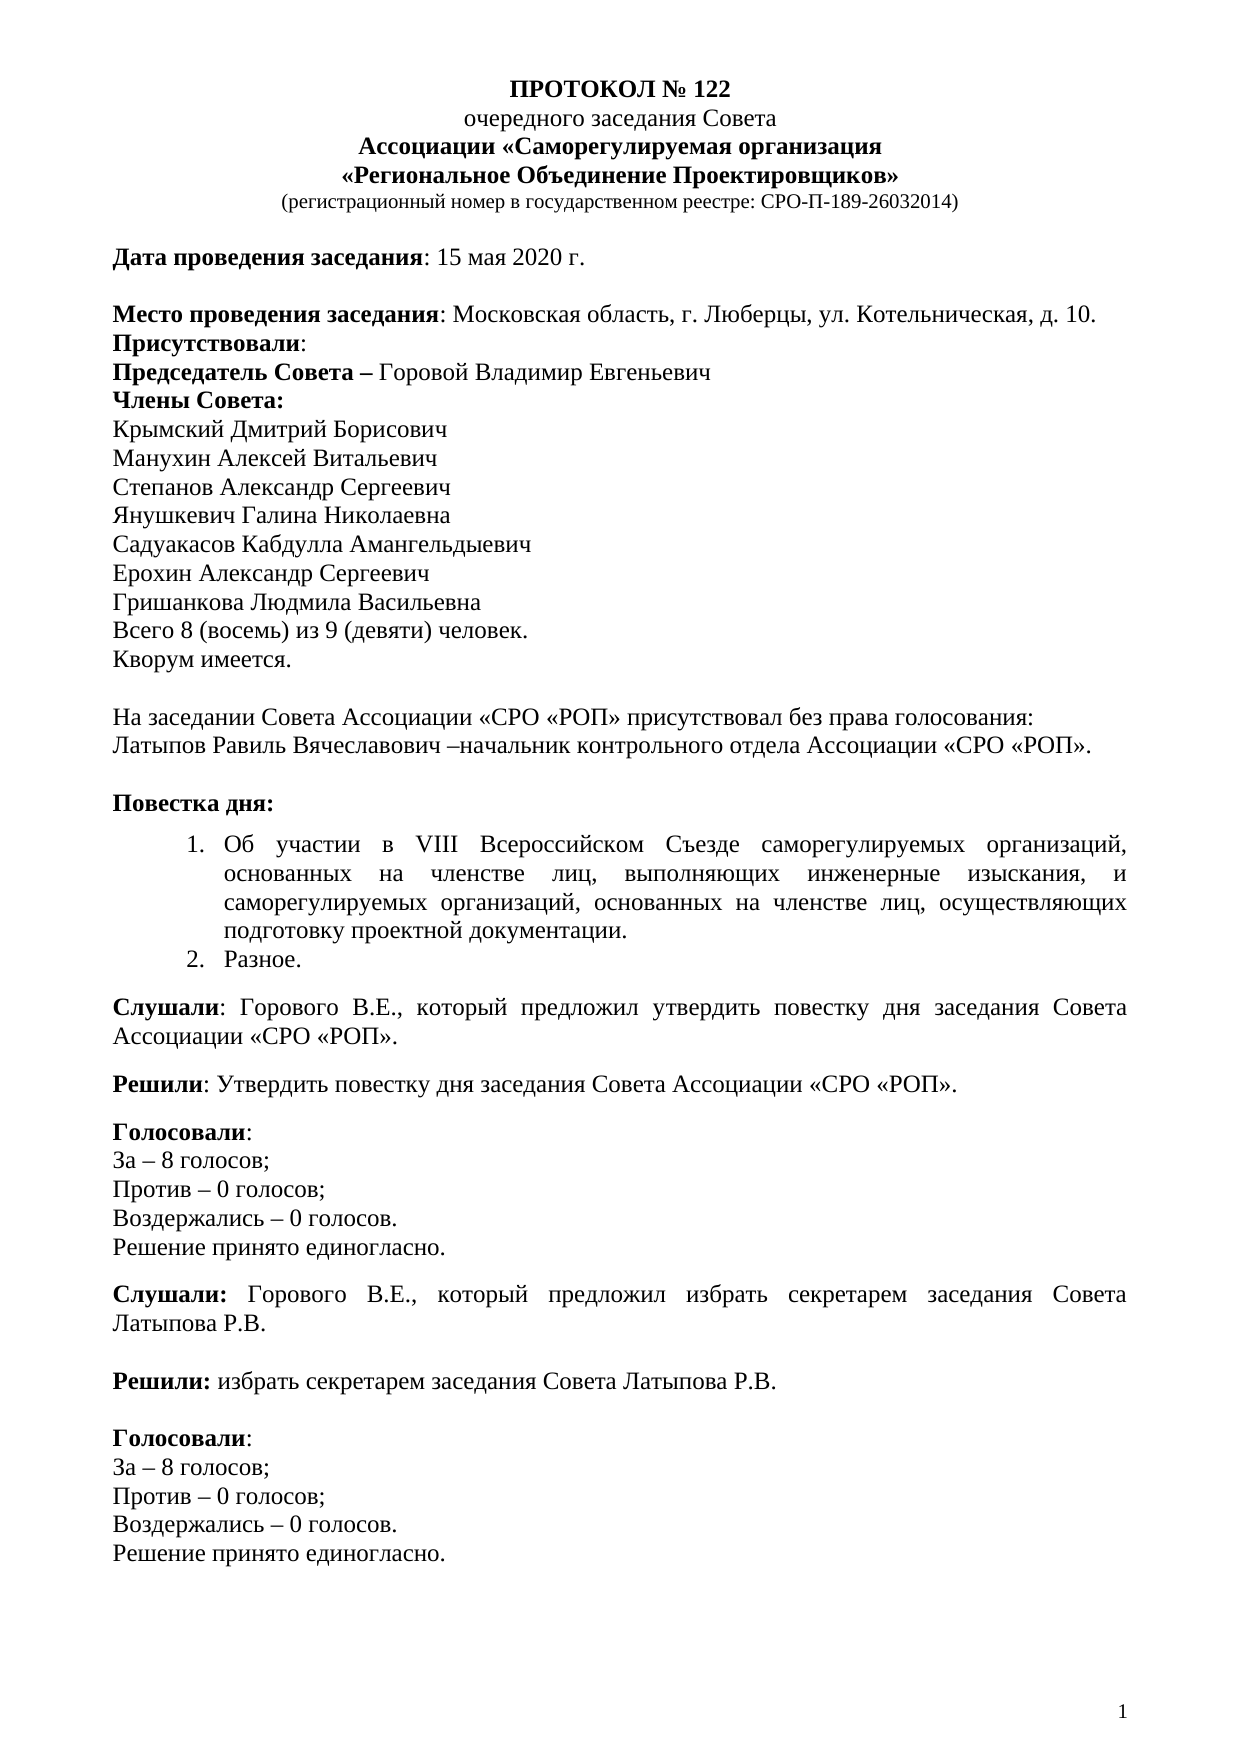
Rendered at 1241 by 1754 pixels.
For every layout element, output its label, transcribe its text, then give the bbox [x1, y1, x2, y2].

text Решение принято единогласно. [112, 1538, 1128, 1567]
text Решили: избрать секретарем заседания Совета Латыпова Р.В. [112, 1366, 1128, 1394]
list Разное. [186, 944, 1128, 973]
text Присутствовали: [112, 328, 1128, 357]
text Латыпов Равиль Вячеславович –начальник контрольного отдела Ассоциации «СРО «РОП». [112, 730, 1128, 759]
text На заседании Совета Ассоциации «СРО «РОП» присутствовал без права голосования: [112, 702, 1128, 730]
text Дата проведения заседания: 15 мая 2020 г. [112, 242, 1128, 270]
text ПРОТОКОЛ № 122 [112, 74, 1128, 103]
text Председатель Совета – Горовой Владимир Евгеньевич [112, 357, 1128, 385]
text Кворум имеется. [112, 644, 1128, 673]
text Крымский Дмитрий Борисович [112, 414, 1128, 443]
text Против – 0 голосов; [112, 1481, 1128, 1509]
text очередного заседания Совета [112, 103, 1128, 131]
text Слушали: Горового В.Е., который предложил утвердить повестку дня заседания Совета Ассоциации «СРО «РОП». [112, 992, 1128, 1049]
text Янушкевич Галина Николаевна [112, 500, 1128, 529]
text Голосовали: [112, 1117, 1128, 1145]
list Об участии в VIII Всероссийском Съезде саморегулируемых организаций, основанных на членстве лиц, выполняющих инженерные изыскания, и саморегулируемых организаций, основанных на членстве лиц, осуществляющих подготовку проектной документации. [186, 829, 1128, 944]
text Решили: Утвердить повестку дня заседания Совета Ассоциации «СРО «РОП». [112, 1069, 1128, 1097]
text Члены Совета: [112, 385, 1128, 414]
text Ассоциации «Саморегулируемая организация [112, 131, 1128, 160]
text Воздержались – 0 голосов. [112, 1203, 1128, 1232]
text Голосовали: [112, 1423, 1128, 1452]
text Садуакасов Кабдулла Амангельдыевич [112, 529, 1128, 558]
text (регистрационный номер в государственном реестре: СРО-П-189-26032014) [112, 189, 1128, 213]
text За – 8 голосов; [112, 1145, 1128, 1174]
text За – 8 голосов; [112, 1452, 1128, 1481]
text Степанов Александр Сергеевич [112, 472, 1128, 500]
text Повестка дня: [112, 788, 1128, 817]
text Место проведения заседания: Московская область, г. Люберцы, ул. Котельническая, д. 10. [112, 299, 1128, 328]
text «Региональное Объединение Проектировщиков» [112, 160, 1128, 189]
text Против – 0 голосов; [112, 1174, 1128, 1203]
text Гришанкова Людмила Васильевна [112, 587, 1128, 615]
text Всего 8 (восемь) из 9 (девяти) человек. [112, 615, 1128, 644]
text Решение принято единогласно. [112, 1232, 1128, 1260]
text Ерохин Александр Сергеевич [112, 558, 1128, 587]
text Воздержались – 0 голосов. [112, 1509, 1128, 1538]
text Манухин Алексей Витальевич [112, 443, 1128, 472]
text Слушали: Горового В.Е., который предложил избрать секретарем заседания Совета Латыпова Р.В. [112, 1279, 1128, 1337]
